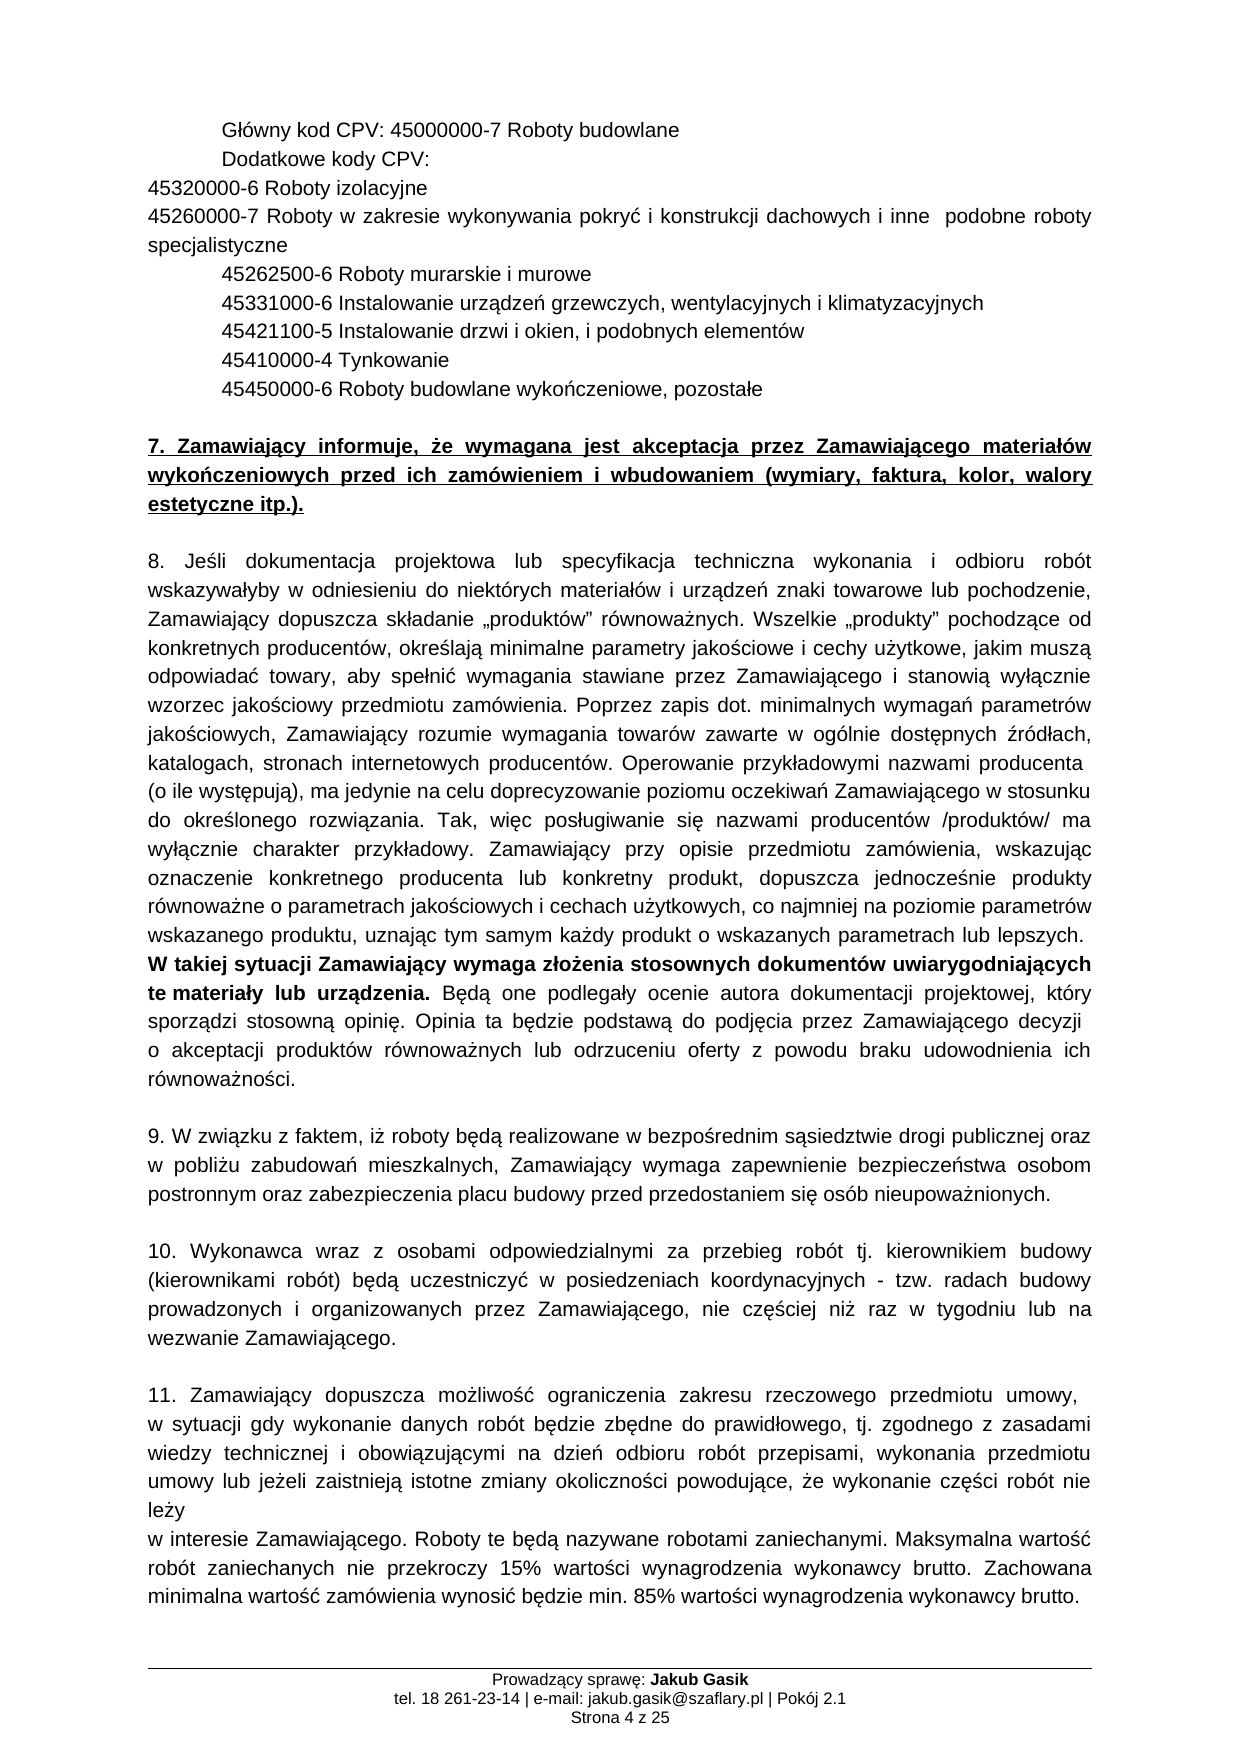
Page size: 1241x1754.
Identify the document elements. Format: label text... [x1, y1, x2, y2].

text 7. Zamawiający informuje, że wymagana jest akceptacja przez Zamawiającego materiałów wykończeniowych przed ich zamówieniem i wbudowaniem (wymiary, faktura, kolor, walory estetyczne itp.). [148, 434, 1092, 455]
text 7. Zamawiający informuje, że wymagana jest akceptacja przez Zamawiającego materiałów wykończeniowych przed ich zamówieniem i wbudowaniem (wymiary, faktura, kolor, walory estetyczne itp.). [148, 485, 1092, 516]
list 45331000-6 Instalowanie urządzeń grzewczych, wentylacyjnych i klimatyzacyjnych [148, 291, 1092, 314]
text 8. Jeśli dokumentacja projektowa lub specyfikacja techniczna wykonania i odbioru robót wskazywałyby w odniesieniu do niektórych materiałów i urządzeń znaki towarowe lub pochodzenie, Zamawiający dopuszcza składanie „produktów” równoważnych. Wszelkie „produkty” pochodzące od konkretnych producentów, określają minimalne parametry jakościowe i cechy użytkowe, jakim muszą odpowiadać towary, aby spełnić wymagania stawiane przez Zamawiającego i stanowią wyłącznie wzorzec jakościowy przedmiotu zamówienia. Poprzez zapis dot. minimalnych wymagań parametrów jakościowych, Zamawiający rozumie wymagania towarów zawarte w ogólnie dostępnych źródłach, katalogach, stronach internetowych producentów. Operowanie przykładowymi nazwami producenta (o ile występują), ma jedynie na celu doprecyzowanie poziomu oczekiwań Zamawiającego w stosunku do określonego rozwiązania. Tak, więc posługiwanie się nazwami producentów /produktów/ ma wyłącznie charakter przykładowy. Zamawiający przy opisie przedmiotu zamówienia, wskazując oznaczenie konkretnego producenta lub konkretny produkt, dopuszcza jednocześnie produkty równoważne o parametrach jakościowych i cechach użytkowych, co najmniej na poziomie parametrów wskazanego produktu, uznając tym samym każdy produkt o wskazanych parametrach lub lepszych. W takiej sytuacji Zamawiający wymaga złożenia stosownych dokumentów uwiarygodniających te materiały lub urządzenia. Będą one podlegały ocenie autora dokumentacji projektowej, który sporządzi stosowną opinię. Opinia ta będzie podstawą do podjęcia przez Zamawiającego decyzji o akceptacji produktów równoważnych lub odrzuceniu oferty z powodu braku udowodnienia ich równoważności. [148, 549, 1092, 1091]
list 45421100-5 Instalowanie drzwi i okien, i podobnych elementów [148, 319, 1092, 343]
list 45320000-6 Roboty izolacyjne [148, 176, 1092, 199]
list 45262500-6 Roboty murarskie i murowe [148, 262, 1092, 286]
list 45450000-6 Roboty budowlane wykończeniowe, pozostałe [148, 377, 1092, 401]
text 10. Wykonawca wraz z osobami odpowiedzialnymi za przebieg robót tj. kierownikiem budowy (kierownikami robót) będą uczestniczyć w posiedzeniach koordynacyjnych - tzw. radach budowy prowadzonych i organizowanych przez Zamawiającego, nie częściej niż raz w tygodniu lub na wezwanie Zamawiającego. [148, 1239, 1092, 1349]
text 11. Zamawiający dopuszcza możliwość ograniczenia zakresu rzeczowego przedmiotu umowy, w sytuacji gdy wykonanie danych robót będzie zbędne do prawidłowego, tj. zgodnego z zasadami wiedzy technicznej i obowiązującymi na dzień odbioru robót przepisami, wykonania przedmiotu umowy lub jeżeli zaistnieją istotne zmiany okoliczności powodujące, że wykonanie części robót nie leży w interesie Zamawiającego. Roboty te będą nazywane robotami zaniechanymi. Maksymalna wartość robót zaniechanych nie przekroczy 15% wartości wynagrodzenia wykonawcy brutto. Zachowana minimalna wartość zamówienia wynosić będzie min. 85% wartości wynagrodzenia wykonawcy brutto. [148, 1383, 1092, 1608]
list 45410000-4 Tynkowanie [148, 348, 1092, 372]
text 7. Zamawiający informuje, że wymagana jest akceptacja przez Zamawiającego materiałów wykończeniowych przed ich zamówieniem i wbudowaniem (wymiary, faktura, kolor, walory estetyczne itp.). [148, 456, 1092, 484]
list Główny kod CPV: 45000000-7 Roboty budowlane [148, 118, 1092, 142]
list Dodatkowe kody CPV: [148, 147, 1092, 171]
list 45260000-7 Roboty w zakresie wykonywania pokryć i konstrukcji dachowych i inne podobne roboty specjalistyczne [148, 204, 1092, 257]
text 9. W związku z faktem, iż roboty będą realizowane w bezpośrednim sąsiedztwie drogi publicznej oraz w pobliżu zabudowań mieszkalnych, Zamawiający wymaga zapewnienie bezpieczeństwa osobom postronnym oraz zabezpieczenia placu budowy przed przedostaniem się osób nieupoważnionych. [148, 1124, 1092, 1206]
